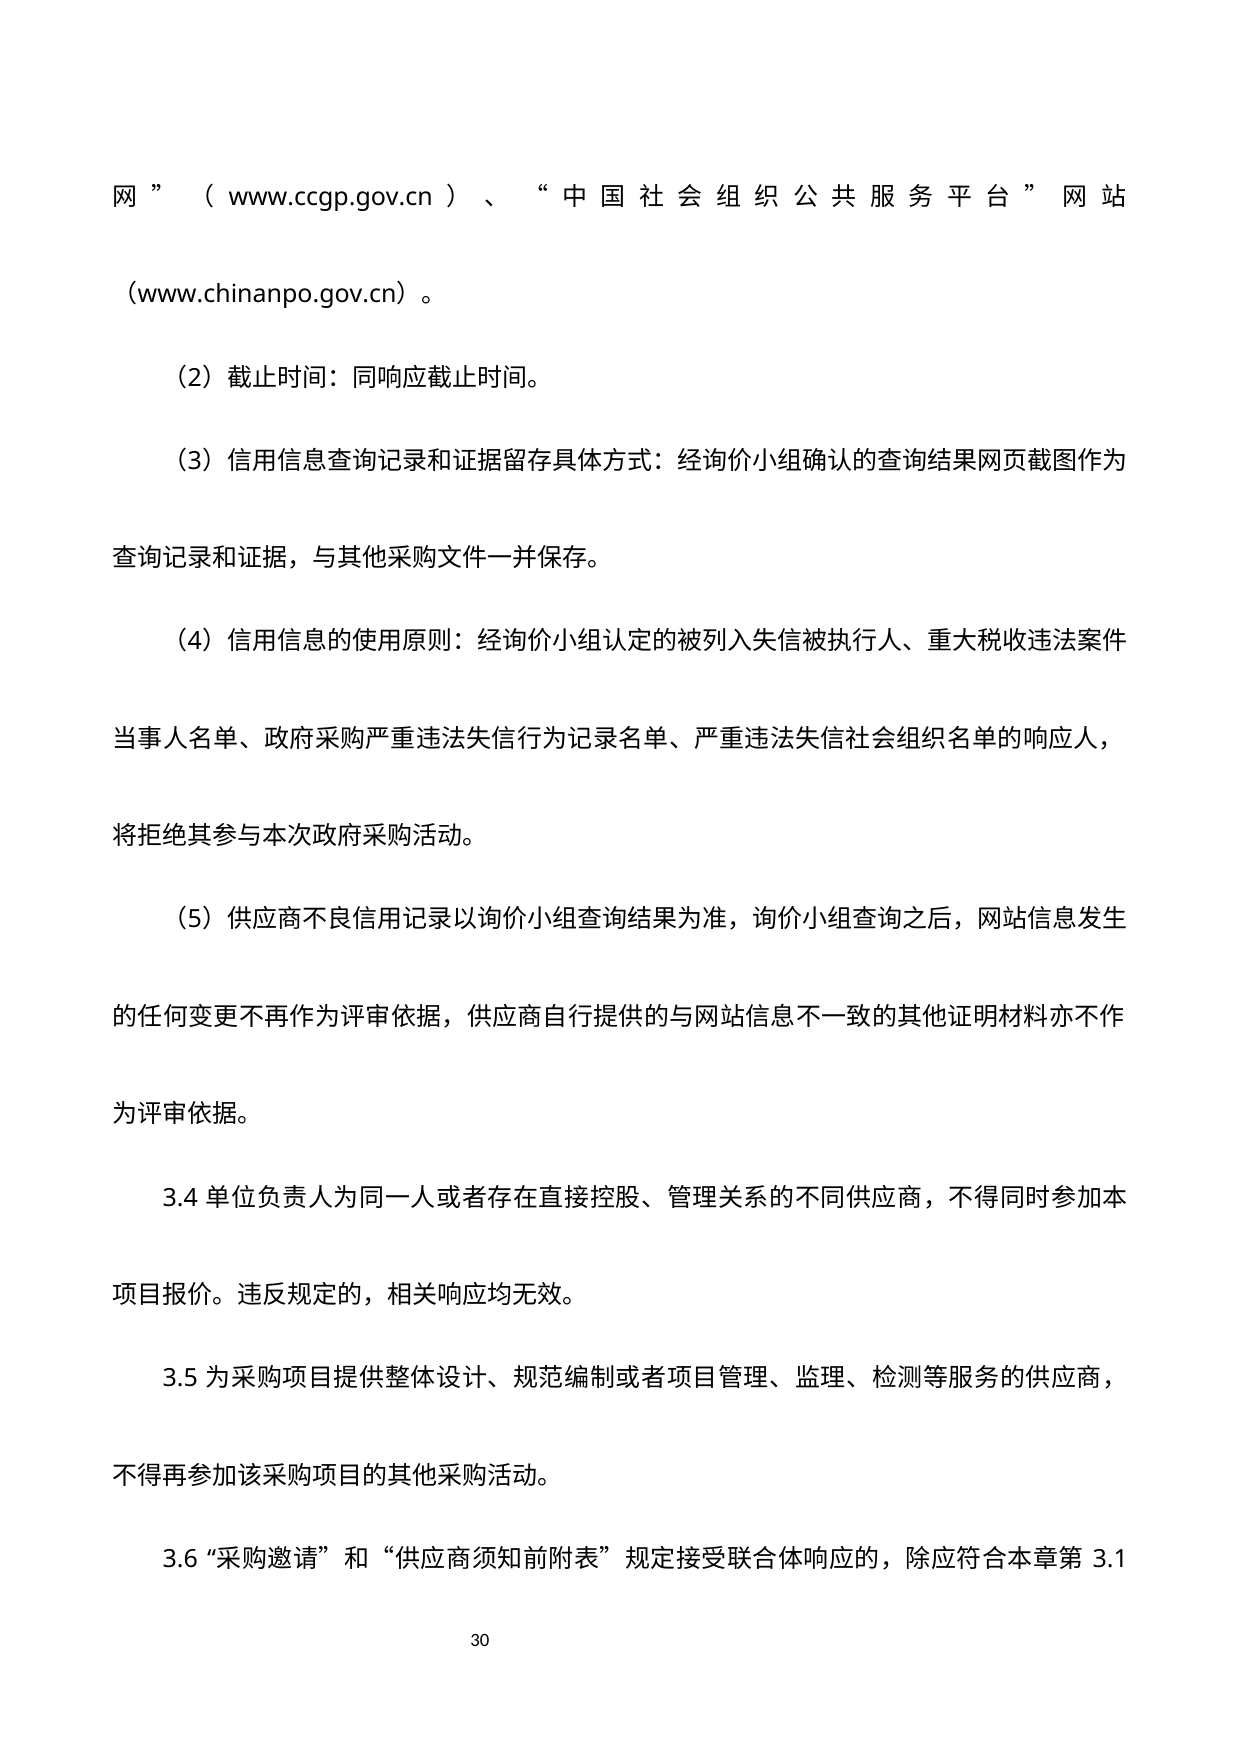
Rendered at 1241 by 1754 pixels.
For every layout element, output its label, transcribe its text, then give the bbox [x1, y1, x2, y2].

text （5）供应商不良信用记录以询价小组查询结果为准，询价小组查询之后，网站信息发生的任何变更不再作为评审依据，供应商自行提供的与网站信息不一致的其他证明材料亦不作为评审依据。 [112, 884, 1128, 1144]
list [162, 1524, 1128, 1589]
text （4）信用信息的使用原则：经询价小组认定的被列入失信被执行人、重大税收违法案件当事人名单、政府采购严重违法失信行为记录名单、严重违法失信社会组织名单的响应人，将拒绝其参与本次政府采购活动。 [112, 606, 1128, 866]
text 3.4 单位负责人为同一人或者存在直接控股、管理关系的不同供应商，不得同时参加本项目报价。违反规定的，相关响应均无效。 [112, 1163, 1128, 1325]
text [112, 162, 1128, 324]
text （3）信用信息查询记录和证据留存具体方式：经询价小组确认的查询结果网页截图作为查询记录和证据，与其他采购文件一并保存。 [112, 426, 1128, 588]
text （2）截止时间：同响应截止时间。 [112, 343, 1128, 408]
text 3.5 为采购项目提供整体设计、规范编制或者项目管理、监理、检测等服务的供应商，不得再参加该采购项目的其他采购活动。 [112, 1343, 1128, 1506]
